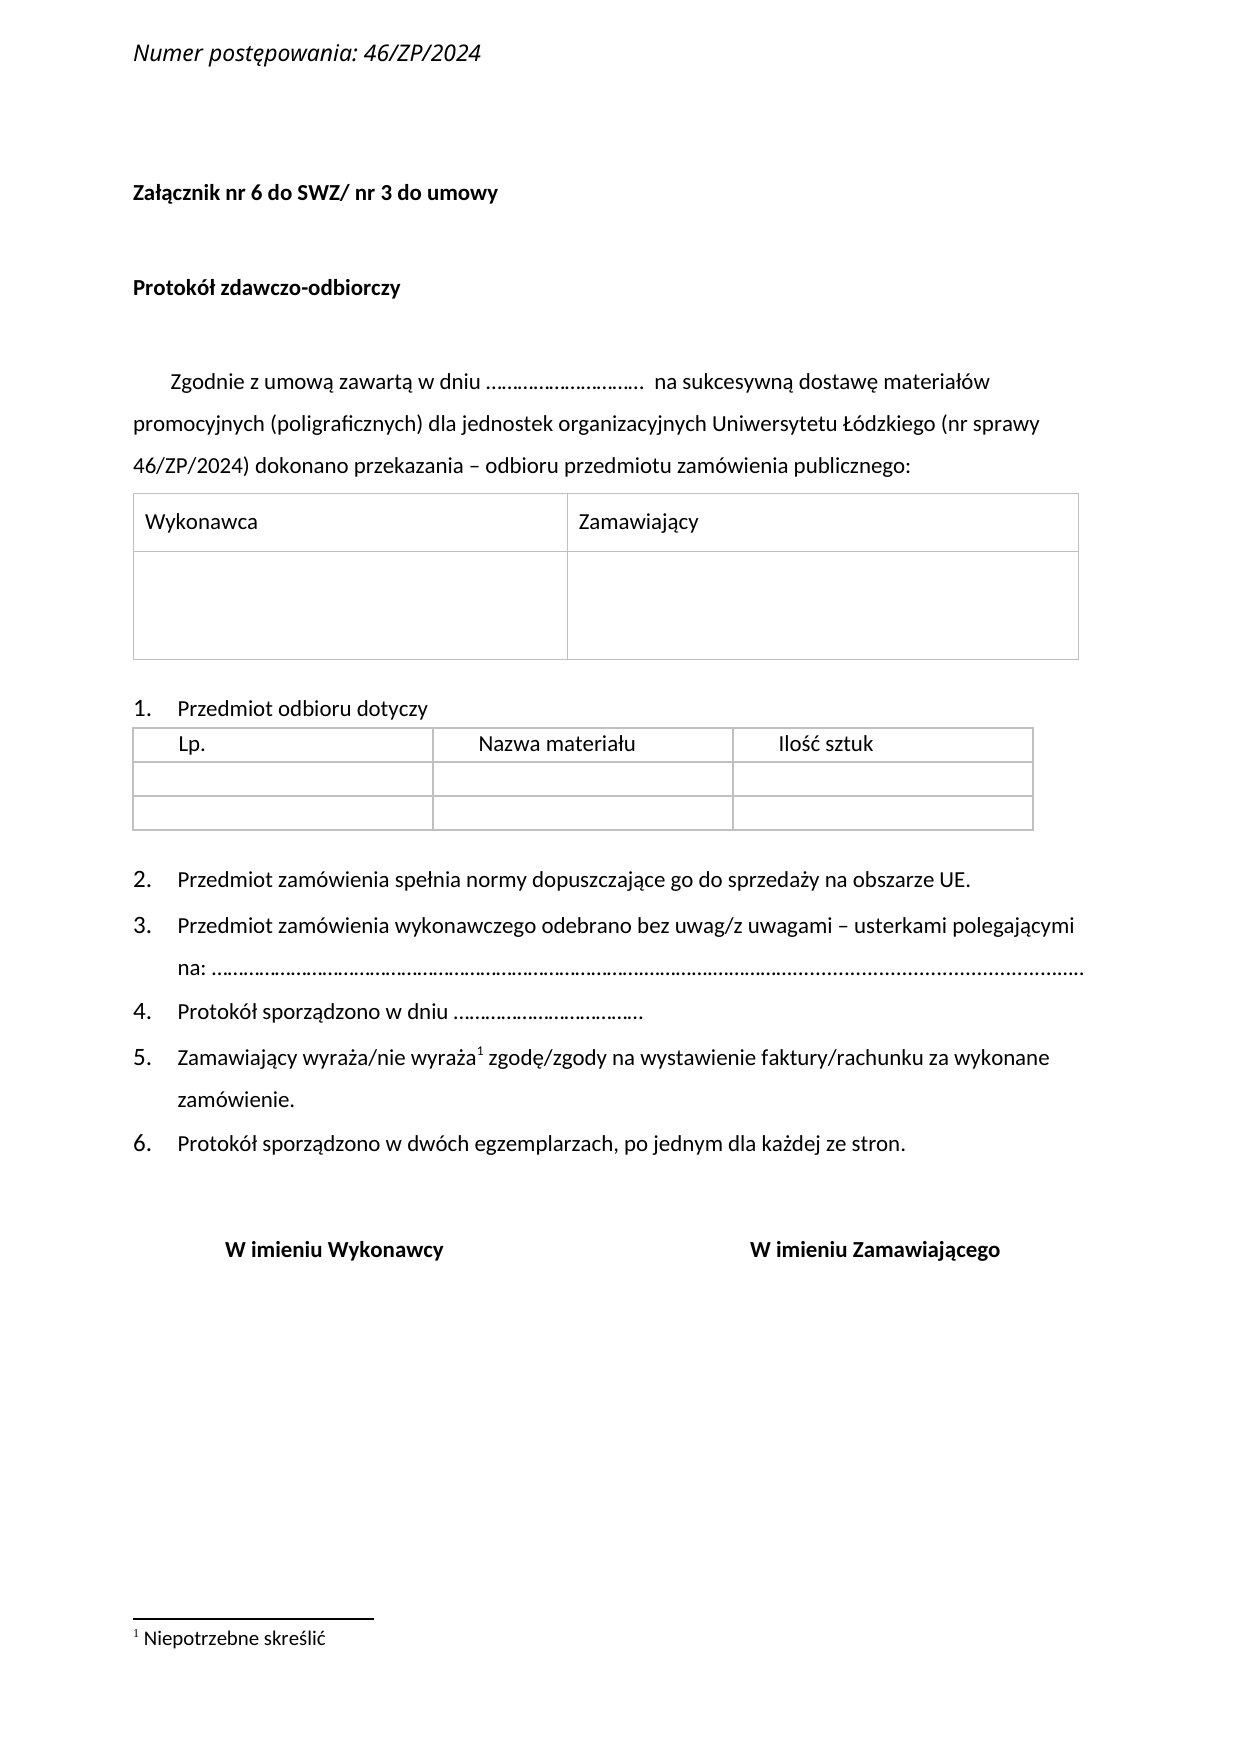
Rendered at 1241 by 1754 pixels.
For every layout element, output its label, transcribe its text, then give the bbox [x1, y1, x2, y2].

table_cell [734, 763, 1032, 795]
table_cell [134, 763, 432, 795]
list Przedmiot zamówienia wykonawczego odebrano bez uwag/z uwagami – usterkami polegającymi na: ……………………………………………………………………….………….……………..............................................….. [133, 909, 1092, 981]
table_cell [134, 552, 567, 659]
text Załącznik nr 6 do SWZ/ nr 3 do umowy [133, 178, 1092, 206]
list Protokół sporządzono w dwóch egzemplarzach, po jednym dla każdej ze stron. [133, 1127, 1092, 1158]
table_cell [434, 763, 732, 795]
list Zamawiający wyraża/nie wyraża zgodę/zgody na wystawienie faktury/rachunku za wykonane zamówienie. [133, 1041, 1092, 1113]
list Przedmiot odbioru dotyczy [133, 692, 1092, 722]
table_header Ilość sztuk [734, 729, 1032, 761]
table_cell [568, 552, 1078, 659]
table_cell [134, 797, 432, 829]
table_header Wykonawca [134, 494, 567, 551]
list Przedmiot zamówienia spełnia normy dopuszczające go do sprzedaży na obszarze UE. [133, 863, 1092, 893]
list Zgodnie z umową zawartą w dniu ………………………… na sukcesywną dostawę materiałów promocyjnych (poligraficznych) dla jednostek organizacyjnych Uniwersytetu Łódzkiego (nr sprawy 46/ZP/2024) dokonano przekazania – odbioru przedmiotu zamówienia publicznego: [133, 367, 1092, 479]
table_header Lp. [134, 729, 432, 761]
list Protokół sporządzono w dniu ……………………………… [133, 995, 1092, 1026]
table_header Zamawiający [568, 494, 1078, 551]
text Protokół zdawczo-odbiorczy [133, 273, 1092, 301]
table_cell [434, 797, 732, 829]
text W imieniu Wykonawcy W imieniu Zamawiającego [133, 1236, 1092, 1264]
table_header Nazwa materiału [434, 729, 732, 761]
table_cell [734, 797, 1032, 829]
